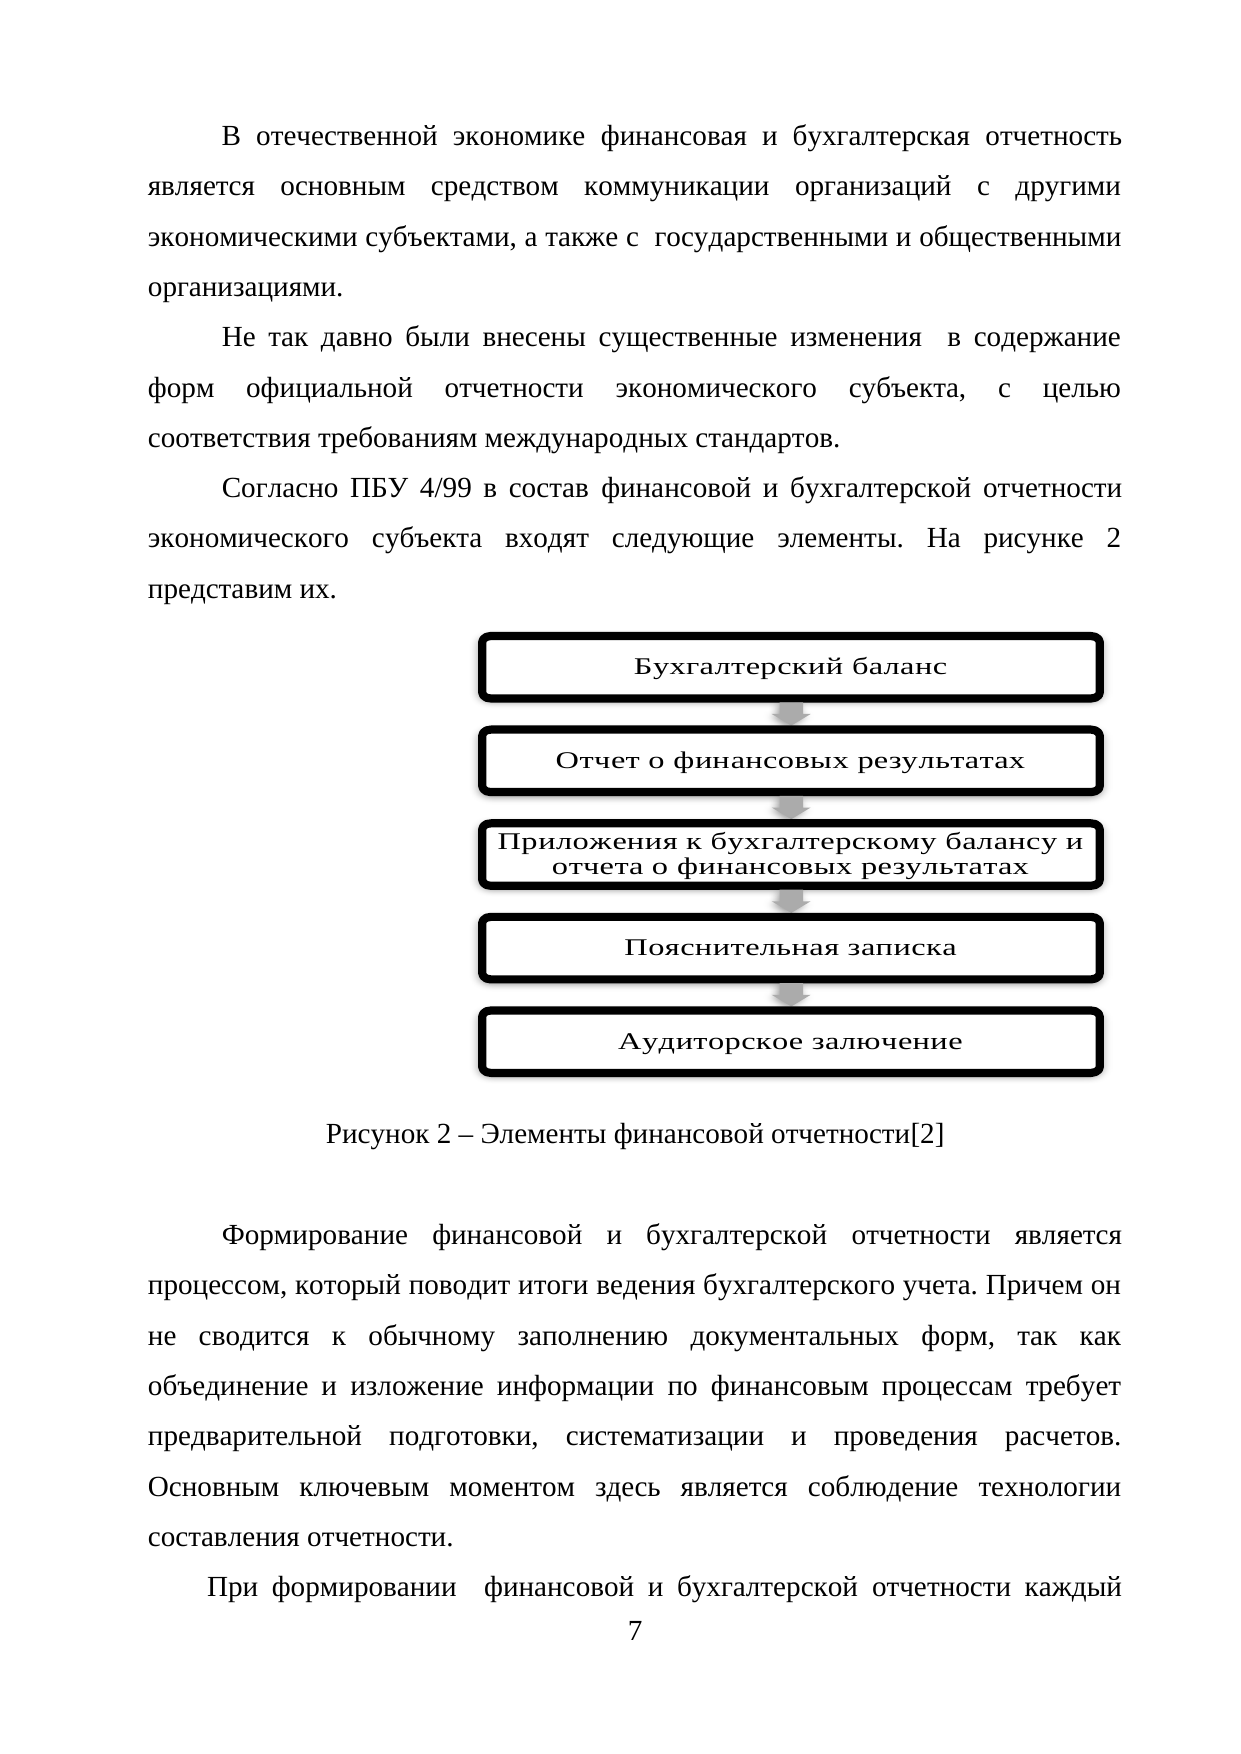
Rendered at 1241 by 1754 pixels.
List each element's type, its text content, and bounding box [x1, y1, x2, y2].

text Формирование финансовой и бухгалтерской отчетности является процессом, который поводит итоги ведения бухгалтерского учета. Причем он не сводится к обычному заполнению документальных форм, так как объединение и изложение информации по финансовым процессам требует предварительной подготовки, систематизации и проведения расчетов. Основным ключевым моментом здесь является соблюдение технологии составления отчетности. [148, 1217, 1122, 1553]
text Не так давно были внесены существенные изменения в содержание форм официальной отчетности экономического субъекта, с целью соответствия требованиям международных стандартов. [148, 319, 1122, 453]
text В отечественной экономике финансовая и бухгалтерская отчетность является основным средством коммуникации организаций с другими экономическими субъектами, а также с государственными и общественными организациями. [148, 118, 1122, 303]
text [148, 1569, 1122, 1603]
text Согласно ПБУ 4/99 в состав финансовой и бухгалтерской отчетности экономического субъекта входят следующие элементы. На рисунке 2 представим их. [148, 470, 1122, 604]
text Рисунок 2 – Элементы финансовой отчетности[2] [148, 1117, 1122, 1150]
